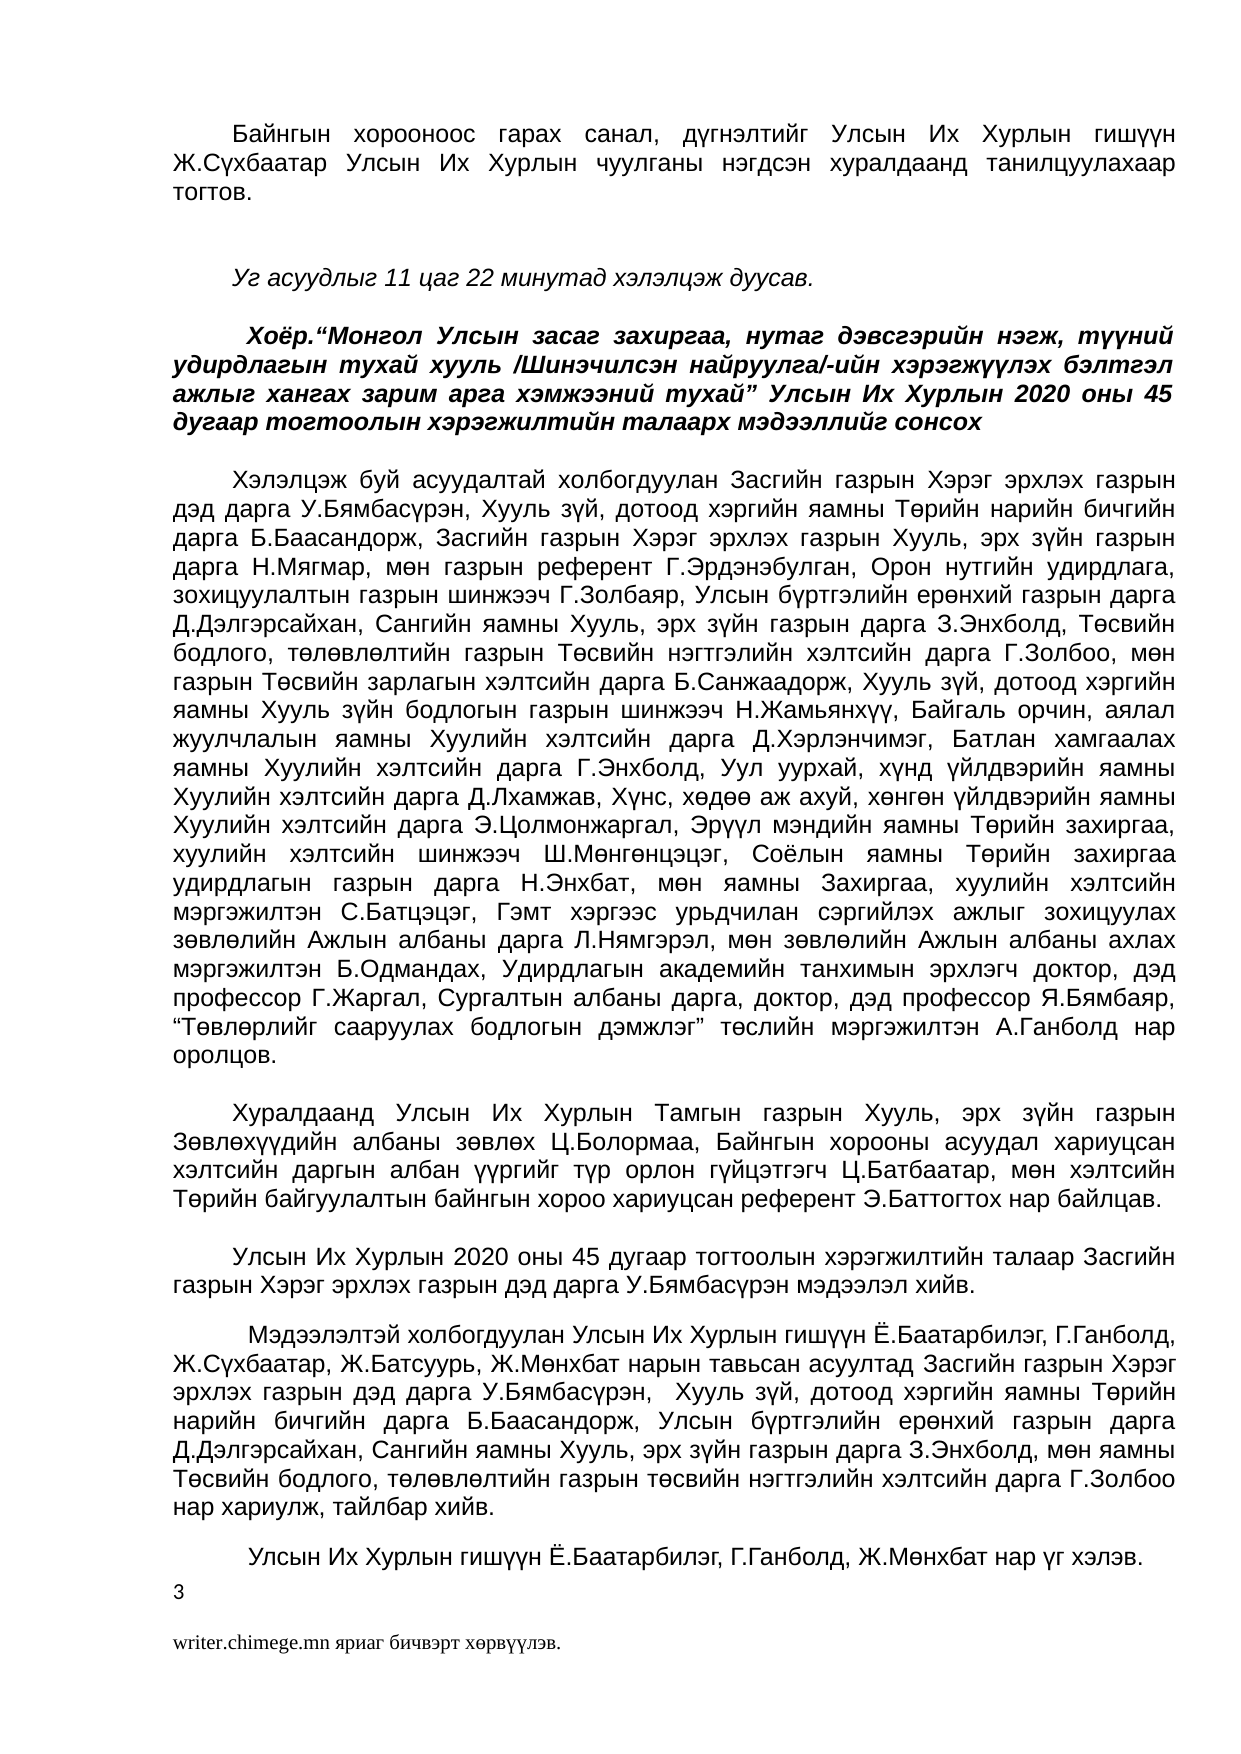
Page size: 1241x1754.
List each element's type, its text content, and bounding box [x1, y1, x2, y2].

text Хэлэлцэж буй асуудалтай холбогдуулан Засгийн газрын Хэрэг эрхлэх газрын дэд дарга У.Бямбасүрэн, Хууль зүй, дотоод хэргийн яамны Төрийн нарийн бичгийн дарга Б.Баасандорж, Засгийн газрын Хэрэг эрхлэх газрын Хууль, эрх зүйн газрын дарга Н.Мягмар, мөн газрын референт Г.Эрдэнэбулган, Орон нутгийн удирдлага, зохицуулалтын газрын шинжээч Г.Золбаяр, Улсын бүртгэлийн ерөнхий газрын дарга Д.Дэлгэрсайхан, Сангийн яамны Хууль, эрх зүйн газрын дарга З.Энхболд, Төсвийн бодлого, төлөвлөлтийн газрын Төсвийн нэгтгэлийн хэлтсийн дарга Г.Золбоо, мөн газрын Төсвийн зарлагын хэлтсийн дарга Б.Санжаадорж, Хууль зүй, дотоод хэргийн яамны Хууль зүйн бодлогын газрын шинжээч Н.Жамьянхүү, Байгаль орчин, аялал жуулчлалын яамны Хуулийн хэлтсийн дарга Д.Хэрлэнчимэг, Батлан хамгаалах яамны Хуулийн хэлтсийн дарга Г.Энхболд, Уул уурхай, хүнд үйлдвэрийн яамны Хуулийн хэлтсийн дарга Д.Лхамжав, Хүнс, хөдөө аж ахуй, хөнгөн үйлдвэрийн яамны Хуулийн хэлтсийн дарга Э.Цолмонжаргал, Эрүүл мэндийн яамны Төрийн захиргаа, хуулийн хэлтсийн шинжээч Ш.Мөнгөнцэцэг, Соёлын яамны Төрийн захиргаа удирдлагын газрын дарга Н.Энхбат, мөн яамны Захиргаа, хуулийн хэлтсийн мэргэжилтэн С.Батцэцэг, Гэмт хэргээс урьдчилан сэргийлэх ажлыг зохицуулах зөвлөлийн Ажлын албаны дарга Л.Нямгэрэл, мөн зөвлөлийн Ажлын албаны ахлах мэргэжилтэн Б.Одмандах, Удирдлагын академийн танхимын эрхлэгч доктор, дэд профессор Г.Жаргал, Сургалтын албаны дарга, доктор, дэд профессор Я.Бямбаяр, “Төвлөрлийг сааруулах бодлогын дэмжлэг” төслийн мэргэжилтэн А.Ганболд нар оролцов. [173, 465, 1177, 1069]
text Мэдээлэлтэй холбогдуулан Улсын Их Хурлын гишүүн Ё.Баатарбилэг, Г.Ганболд, Ж.Сүхбаатар, Ж.Батсуурь, Ж.Мөнхбат нарын тавьсан асуултад Засгийн газрын Хэрэг эрхлэх газрын дэд дарга У.Бямбасүрэн, Хууль зүй, дотоод хэргийн яамны Төрийн нарийн бичгийн дарга Б.Баасандорж, Улсын бүртгэлийн ерөнхий газрын дарга Д.Дэлгэрсайхан, Сангийн яамны Хууль, эрх зүйн газрын дарга З.Энхболд, мөн яамны Төсвийн бодлого, төлөвлөлтийн газрын төсвийн нэгтгэлийн хэлтсийн дарга Г.Золбоо нар хариулж, тайлбар хийв. [173, 1320, 1177, 1521]
text Уг асуудлыг 11 цаг 22 минутад хэлэлцэж дуусав. [173, 263, 1177, 292]
text Улсын Их Хурлын 2020 оны 45 дугаар тогтоолын хэрэгжилтийн талаар Засгийн газрын Хэрэг эрхлэх газрын дэд дарга У.Бямбасүрэн мэдээлэл хийв. [173, 1241, 1177, 1299]
text Байнгын хорооноос гарах санал, дүгнэлтийг Улсын Их Хурлын гишүүн Ж.Сүхбаатар Улсын Их Хурлын чуулганы нэгдсэн хуралдаанд танилцуулахаар тогтов. [173, 119, 1177, 206]
text Улсын Их Хурлын гишүүн Ё.Баатарбилэг, Г.Ганболд, Ж.Мөнхбат нар үг хэлэв. [173, 1542, 1177, 1571]
text Хоёр.“Монгол Улсын засаг захиргаа, нутаг дэвсгэрийн нэгж, түүний удирдлагын тухай хууль /Шинэчилсэн найруулга/-ийн хэрэгжүүлэх бэлтгэл ажлыг хангах зарим арга хэмжээний тухай” Улсын Их Хурлын 2020 оны 45 дугаар тогтоолын хэрэгжилтийн талаарх мэдээллийг сонсох [173, 321, 1177, 436]
text Хуралдаанд Улсын Их Хурлын Тамгын газрын Хууль, эрх зүйн газрын Зөвлөхүүдийн албаны зөвлөх Ц.Болормаа, Байнгын хорооны асуудал хариуцсан хэлтсийн даргын албан үүргийг түр орлон гүйцэтгэгч Ц.Батбаатар, мөн хэлтсийн Төрийн байгуулалтын байнгын хороо хариуцсан референт Э.Баттогтох нар байлцав. [173, 1098, 1177, 1213]
